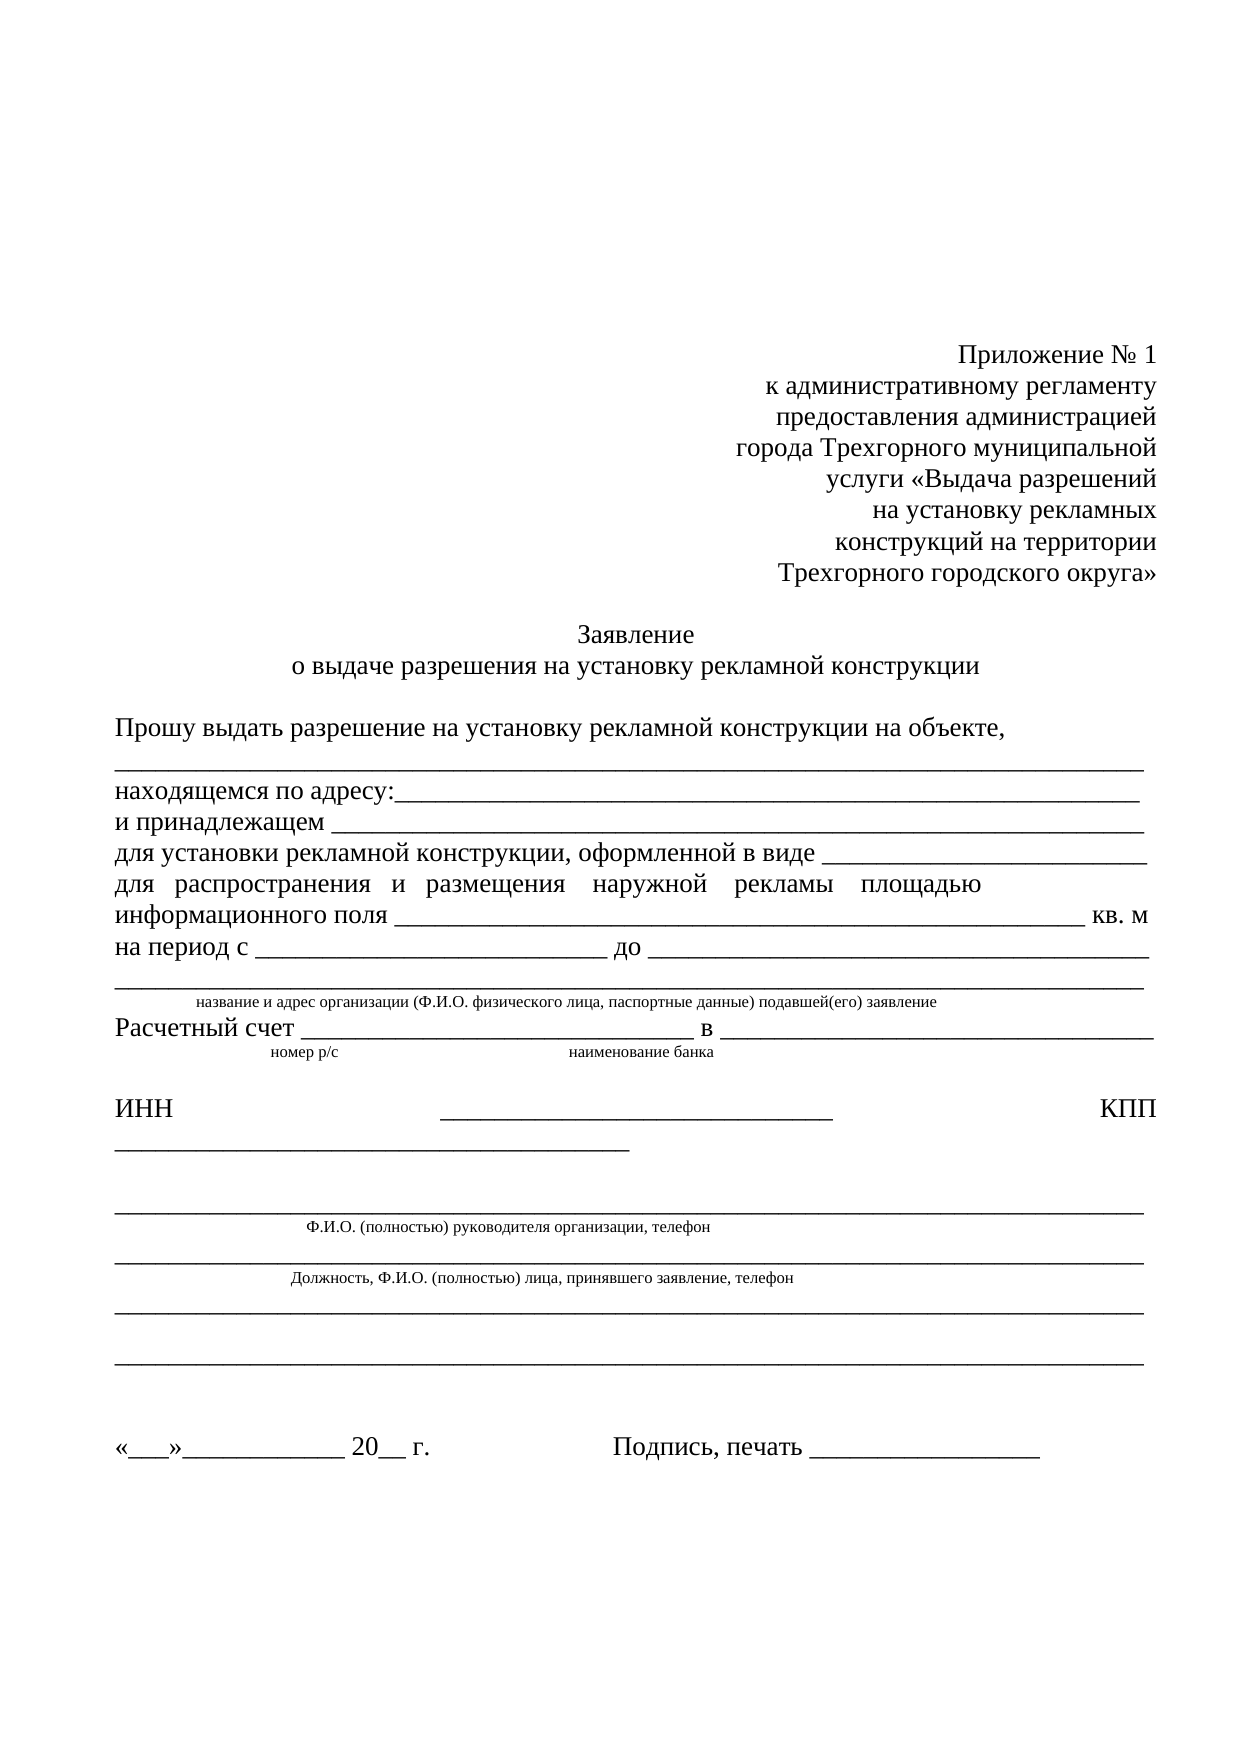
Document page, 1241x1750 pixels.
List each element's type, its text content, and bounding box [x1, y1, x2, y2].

text ____________________________________________________________________________ [114, 1186, 1157, 1217]
text услуги «Выдача разрешений [114, 462, 1157, 493]
text информационного поля ___________________________________________________ кв. м [114, 898, 1157, 929]
text Прошу выдать разрешение на установку рекламной конструкции на объекте, [114, 712, 1157, 743]
text о выдаче разрешения на установку рекламной конструкции [114, 649, 1157, 680]
text для установки рекламной конструкции, оформленной в виде ________________________ [114, 836, 1157, 867]
text название и адрес организации (Ф.И.О. физического лица, паспортные данные) подавшей(его) заявление [114, 992, 1157, 1011]
text ____________________________________________________________________________ [114, 961, 1157, 992]
text Заявление [114, 618, 1157, 649]
text ____________________________________________________________________________ [114, 1337, 1157, 1368]
text для распространения и размещения наружной рекламы площадью [114, 867, 1157, 898]
text и принадлежащем ____________________________________________________________ [114, 805, 1157, 836]
text «___»____________ 20__ г. Подпись, печать _________________ [114, 1430, 1157, 1461]
text ____________________________________________________________________________ [114, 1236, 1157, 1267]
text предоставления администрацией [114, 400, 1157, 431]
text ____________________________________________________________________________ [114, 743, 1157, 774]
text Трехгорного городского округа» [114, 556, 1157, 587]
text Расчетный счет _____________________________ в ________________________________ [114, 1011, 1157, 1042]
text ИНН _____________________________ КПП ______________________________________ [114, 1092, 1157, 1155]
text конструкций на территории [114, 525, 1157, 556]
text находящемся по адресу:_______________________________________________________ [114, 774, 1157, 805]
text ____________________________________________________________________________ [114, 1287, 1157, 1318]
text к административному регламенту [114, 369, 1157, 400]
text города Трехгорного муниципальной [114, 431, 1157, 462]
text Ф.И.О. (полностью) руководителя организации, телефон [114, 1217, 1157, 1236]
text на период с __________________________ до _____________________________________ [114, 929, 1157, 961]
text Приложение № 1 [114, 338, 1157, 369]
text Должность, Ф.И.О. (полностью) лица, принявшего заявление, телефон [114, 1267, 1157, 1287]
text номер р/с наименование банка [114, 1042, 1157, 1061]
text на установку рекламных [114, 493, 1157, 525]
